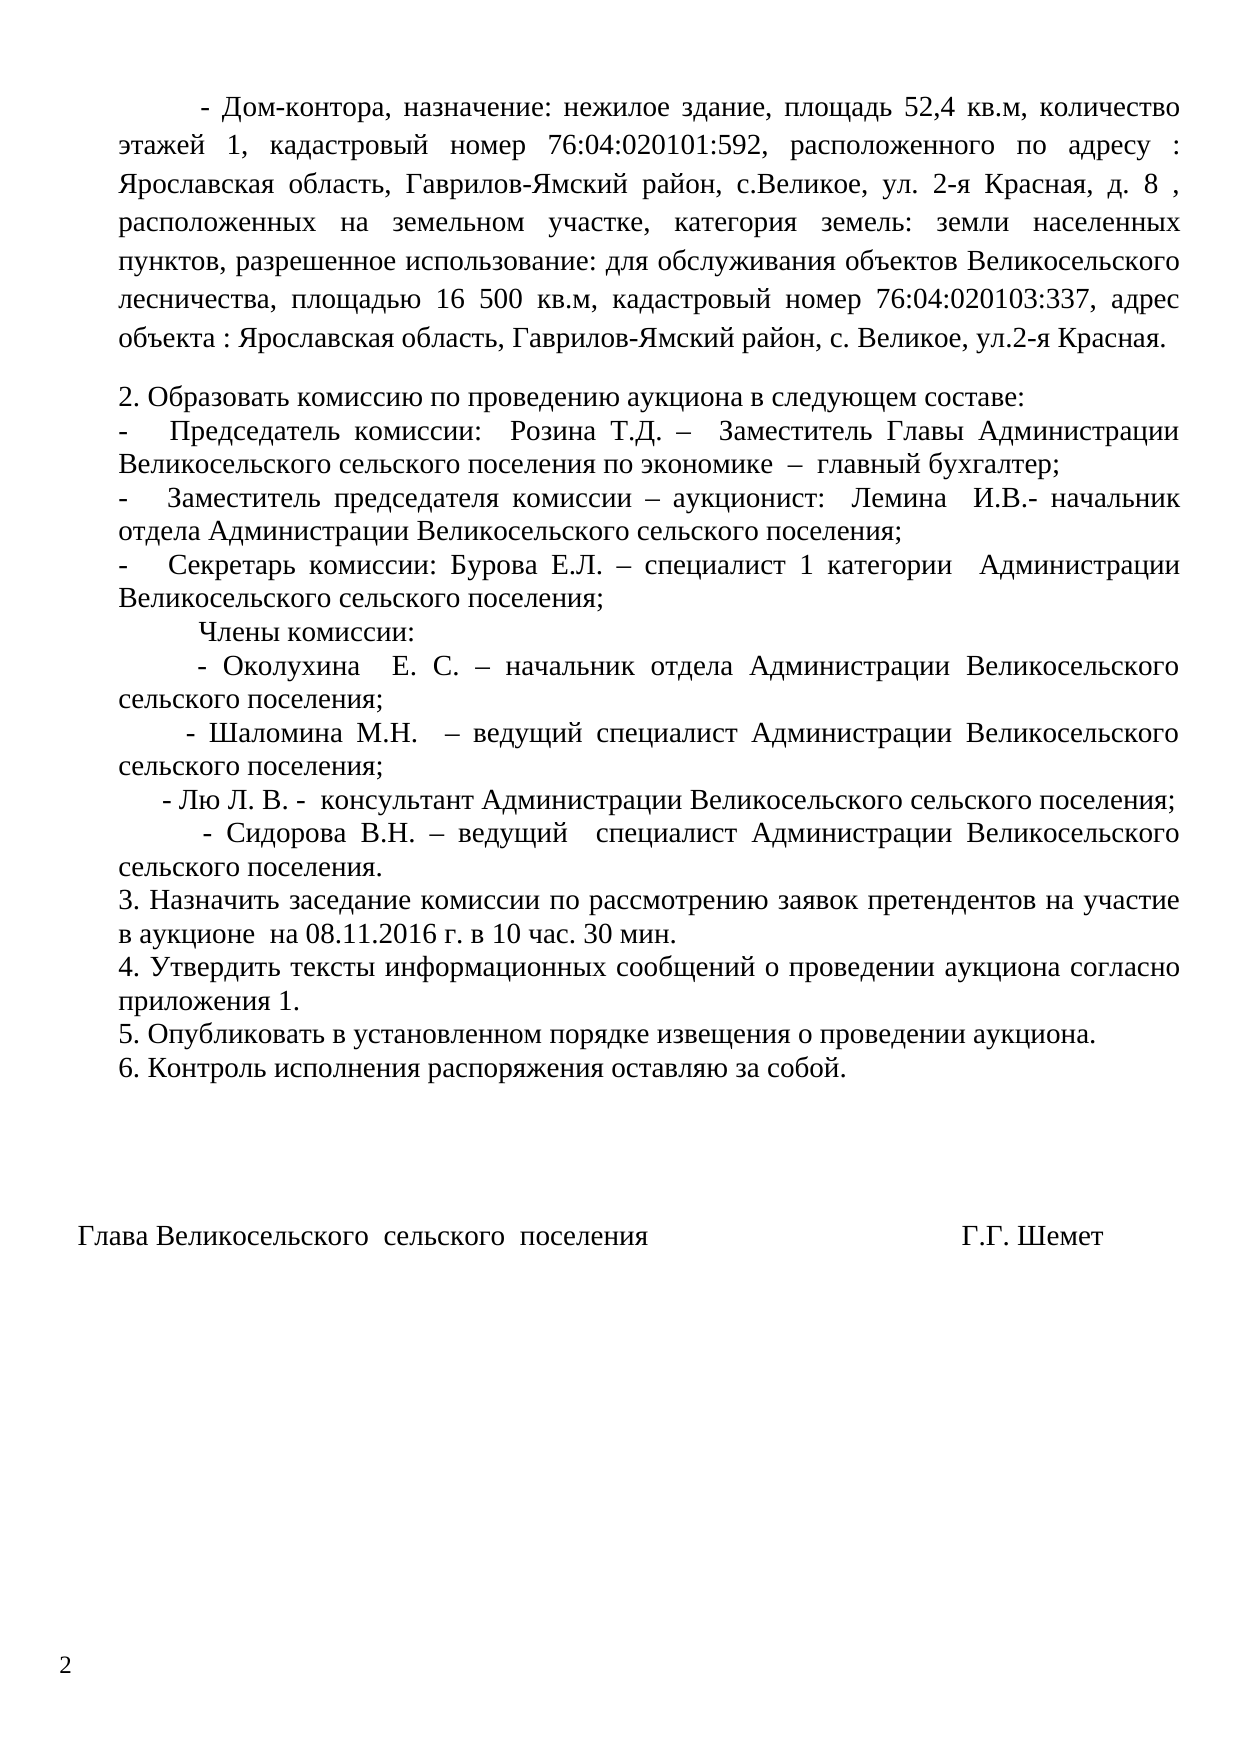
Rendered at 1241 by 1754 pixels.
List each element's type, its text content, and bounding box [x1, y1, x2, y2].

text 6. Контроль исполнения распоряжения оставляю за собой. [59, 1050, 1122, 1084]
text 4. Утвердить тексты информационных сообщений о проведении аукциона согласно приложения 1. [59, 949, 1122, 1017]
text 5. Опубликовать в установленном порядке извещения о проведении аукциона. [59, 1017, 1122, 1050]
text - Лю Л. В. - консультант Администрации Великосельского сельского поселения; [59, 782, 1122, 815]
text - Сидорова В.Н. – ведущий специалист Администрации Великосельского сельского поселения. [59, 815, 1122, 882]
text Члены комиссии: [59, 614, 1122, 648]
text - Председатель комиссии: Розина Т.Д. – Заместитель Главы Администрации Великосельского сельского поселения по экономике – главный бухгалтер; [59, 413, 1122, 480]
text - Заместитель председателя комиссии – аукционист: Лемина И.В.- начальник отдела Администрации Великосельского сельского поселения; [59, 480, 1122, 547]
text 2. Образовать комиссию по проведению аукциона в следующем составе: [118, 379, 1181, 413]
text - Секретарь комиссии: Бурова Е.Л. – специалист 1 категории Администрации Великосельского сельского поселения; [59, 547, 1122, 614]
text Глава Великосельского сельского поселения Г.Г. Шемет [59, 1218, 1122, 1251]
text 3. Назначить заседание комиссии по рассмотрению заявок претендентов на участие в аукционе на 08.11.2016 г. в 10 час. 30 мин. [59, 882, 1122, 949]
text - Околухина Е. С. – начальник отдела Администрации Великосельского сельского поселения; [59, 648, 1122, 715]
list - Дом-контора, назначение: нежилое здание, площадь 52,4 кв.м, количество этажей 1, кадастровый номер 76:04:020101:592, расположенного по адресу : Ярославская область, Гаврилов-Ямский район, с.Великое, ул. 2-я Красная, д. 8 , расположенных на земельном участке, категория земель: земли населенных пунктов, разрешенное использование: для обслуживания объектов Великосельского лесничества, площадью 16 500 кв.м, кадастровый номер 76:04:020103:337, адрес объекта : Ярославская область, Гаврилов-Ямский район, с. Великое, ул.2-я Красная. [59, 89, 1122, 353]
text - Шаломина М.Н. – ведущий специалист Администрации Великосельского сельского поселения; [59, 715, 1122, 782]
